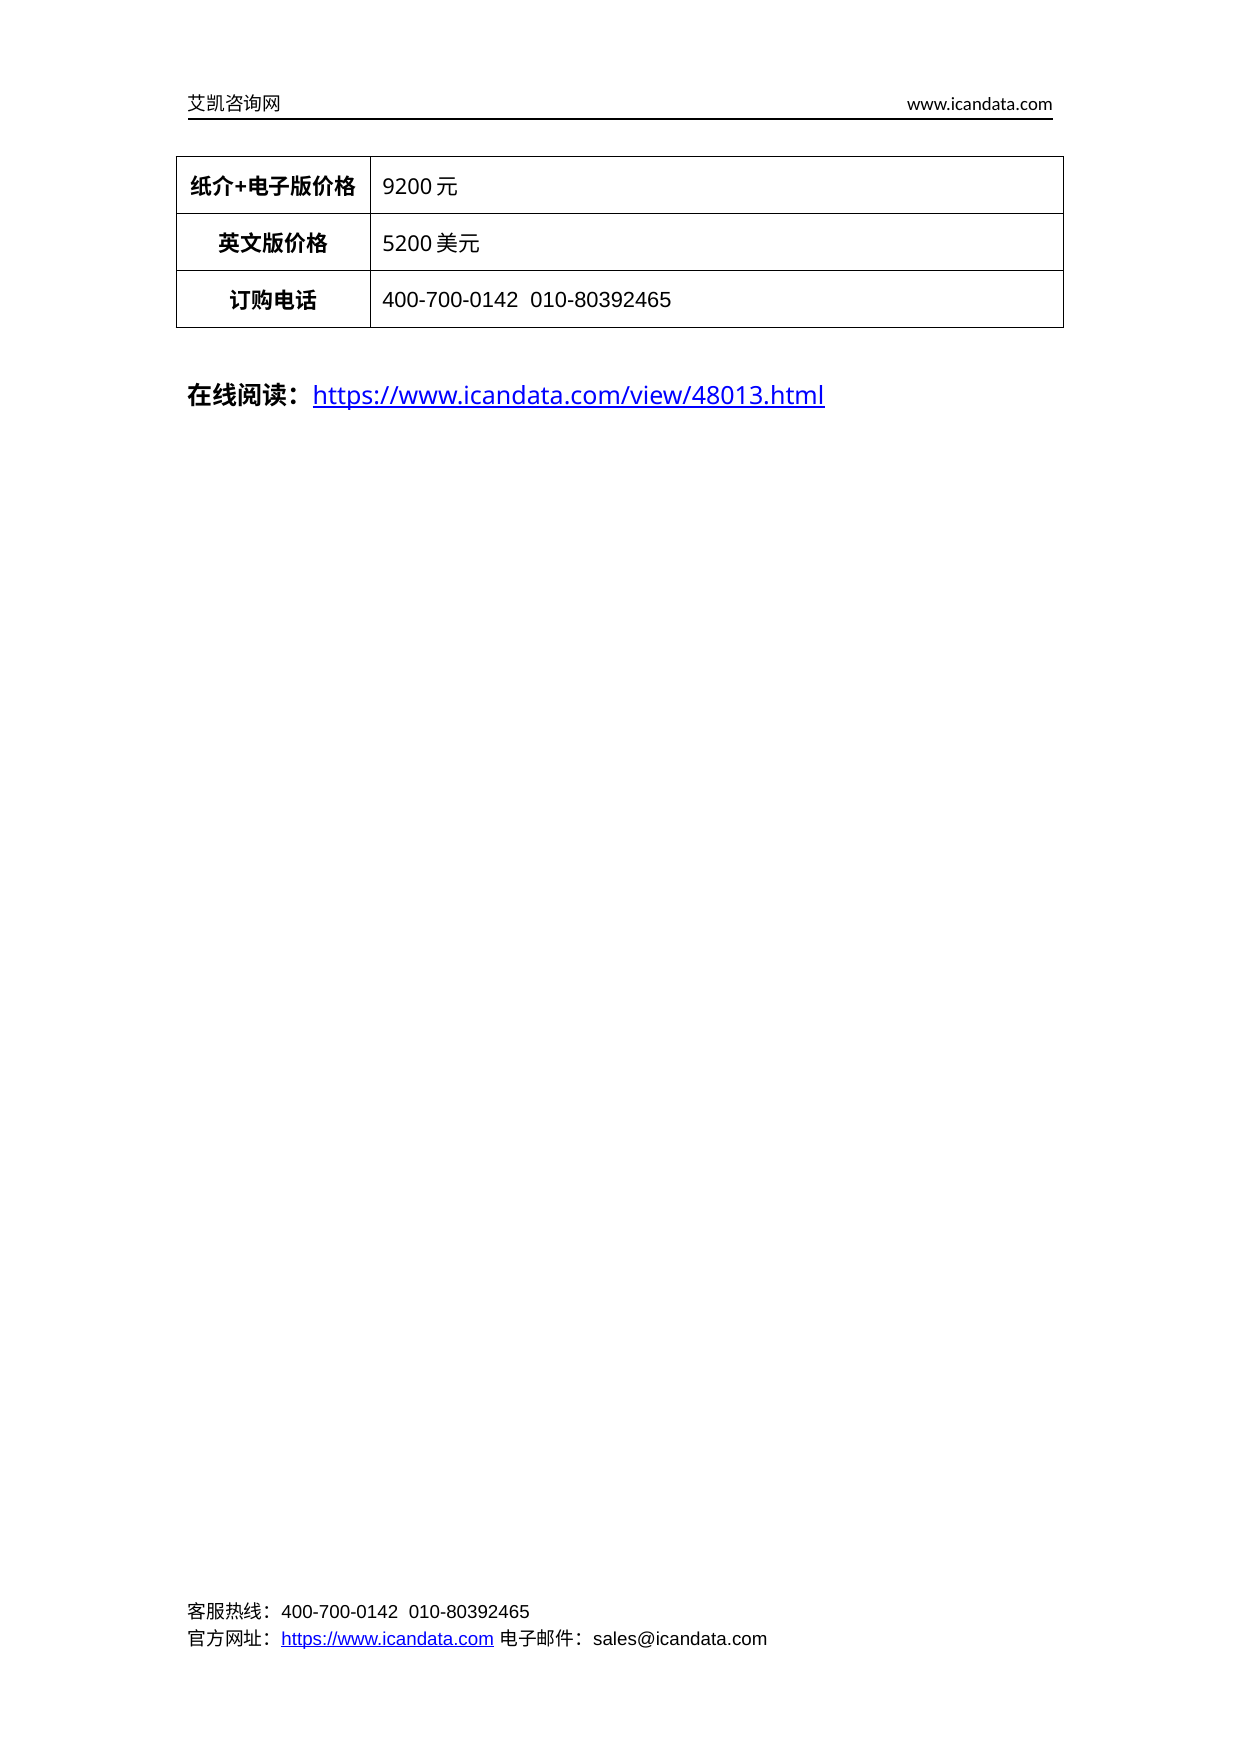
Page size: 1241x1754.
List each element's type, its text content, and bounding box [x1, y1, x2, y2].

table_cell 400-700-0142 010-80392465 [371, 271, 1063, 327]
table_cell 9200元 [371, 157, 1063, 213]
table_cell 纸介+电子版价格 [177, 157, 370, 213]
table_cell 英文版价格 [177, 214, 370, 270]
table_cell 订购电话 [177, 271, 370, 327]
table_cell 5200美元 [371, 214, 1063, 270]
text 在线阅读：https://www.icandata.com/view/48013.html [187, 361, 1053, 426]
